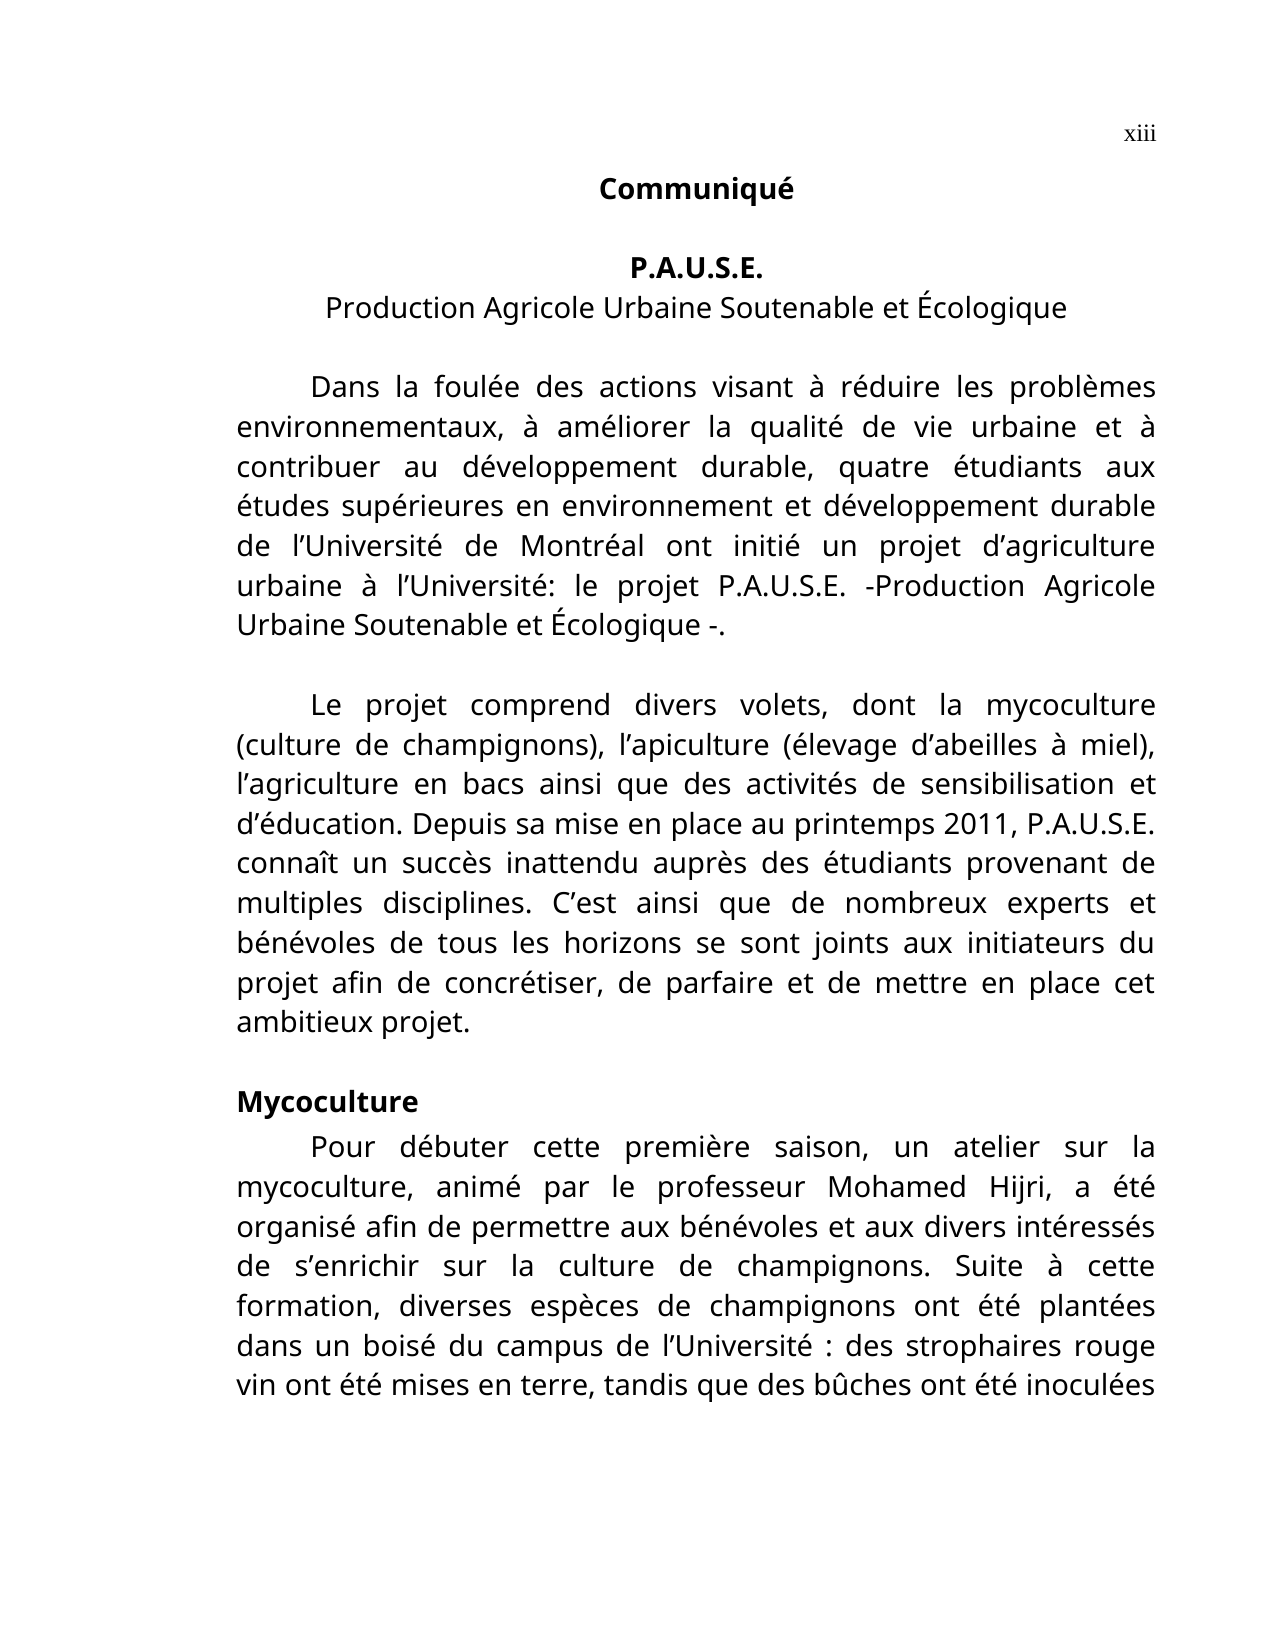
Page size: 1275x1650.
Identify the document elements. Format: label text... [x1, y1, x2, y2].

text Communiqué [236, 168, 1157, 208]
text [236, 1127, 1157, 1404]
text Dans la foulée des actions visant à réduire les problèmes environnementaux, à améliorer la qualité de vie urbaine et à contribuer au développement durable, quatre étudiants aux études supérieures en environnement et développement durable de l’Université de Montréal ont initié un projet d’agriculture urbaine à l’Université: le projet P.A.U.S.E. -Production Agricole Urbaine Soutenable et Écologique -. [236, 367, 1157, 644]
text P.A.U.S.E. [236, 247, 1157, 287]
text Mycoculture [236, 1081, 1157, 1121]
text Production Agricole Urbaine Soutenable et Écologique [236, 287, 1157, 327]
text Le projet comprend divers volets, dont la mycoculture (culture de champignons), l’apiculture (élevage d’abeilles à miel), l’agriculture en bacs ainsi que des activités de sensibilisation et d’éducation. Depuis sa mise en place au printemps 2011, P.A.U.S.E. connaît un succès inattendu auprès des étudiants provenant de multiples disciplines. C’est ainsi que de nombreux experts et bénévoles de tous les horizons se sont joints aux initiateurs du projet afin de concrétiser, de parfaire et de mettre en place cet ambitieux projet. [236, 684, 1157, 1041]
